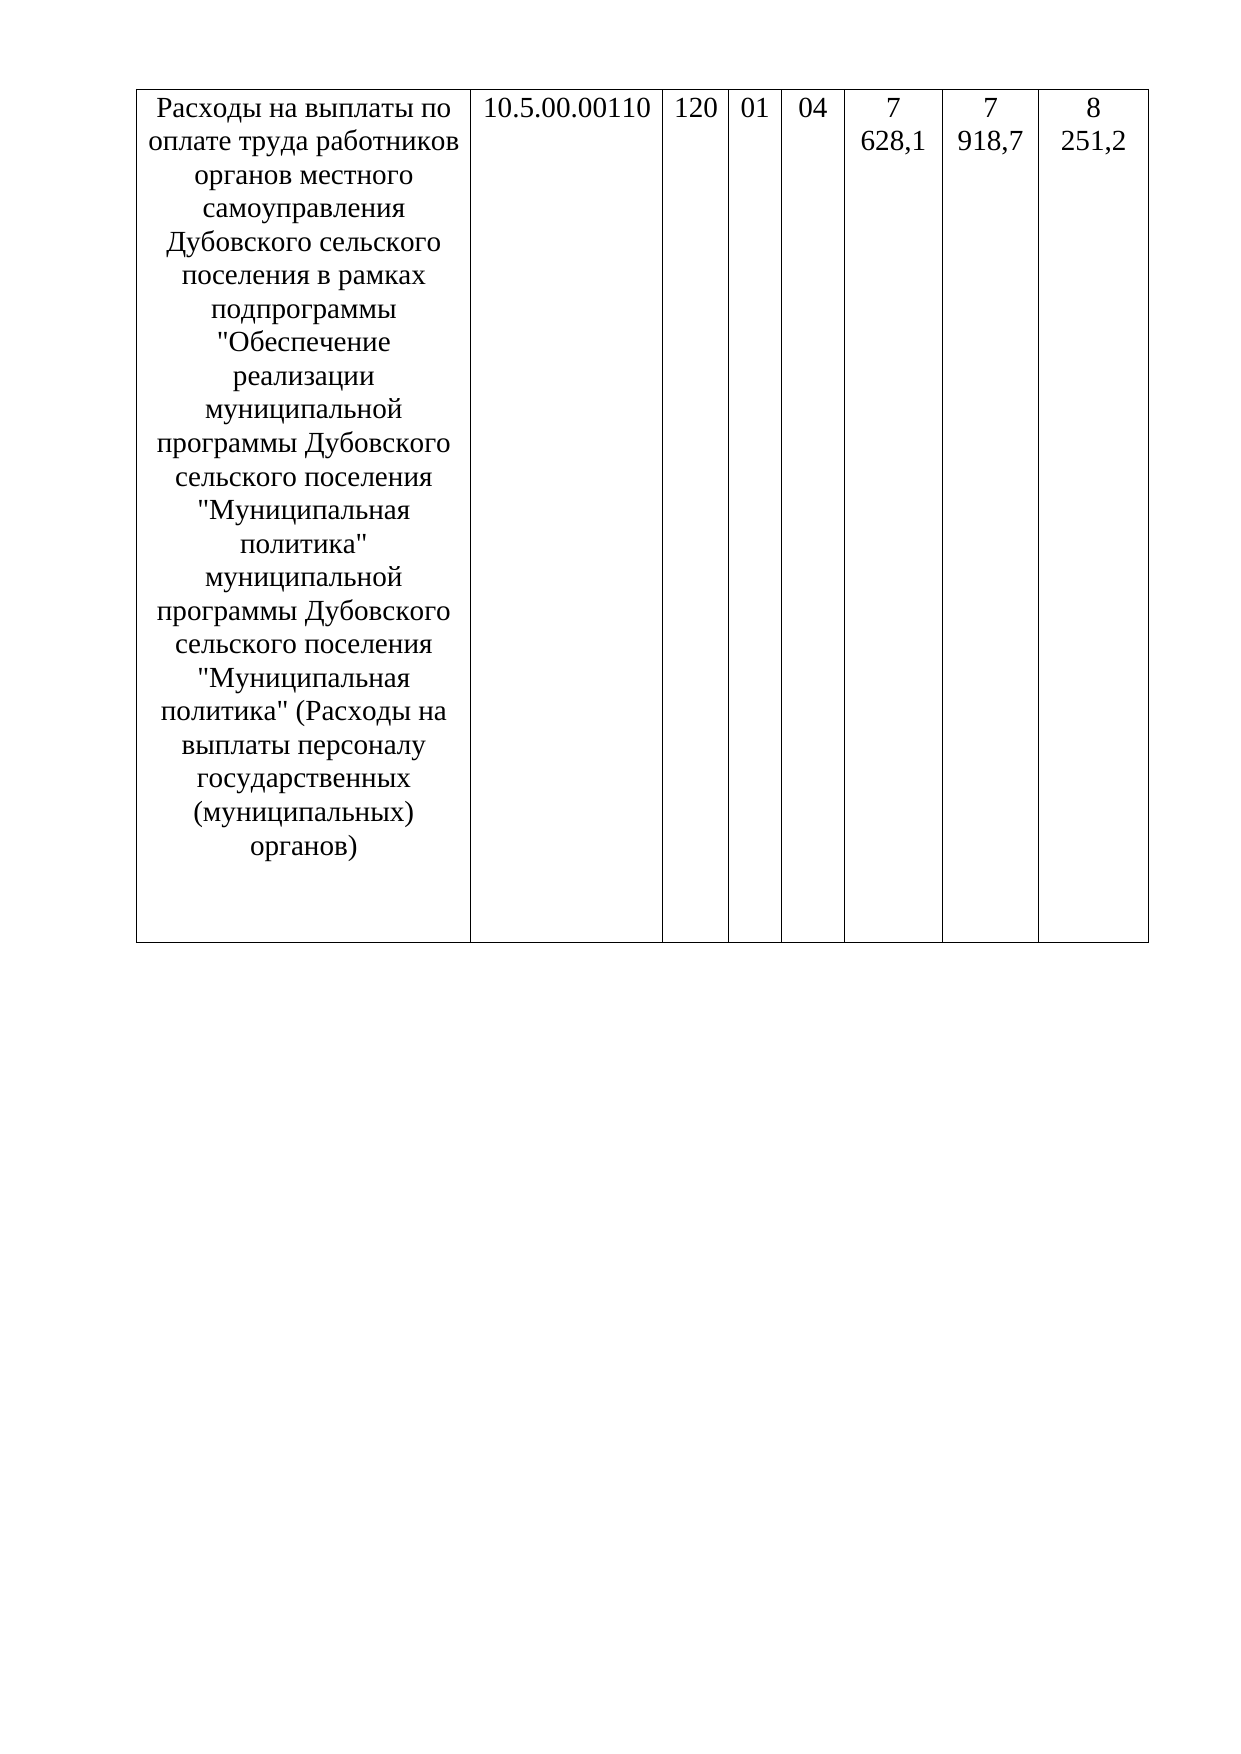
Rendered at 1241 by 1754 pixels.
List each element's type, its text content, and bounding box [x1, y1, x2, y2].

table_cell 120 [663, 90, 728, 942]
table_cell 8 251,2 [1039, 90, 1148, 942]
table_cell 01 [729, 90, 781, 942]
table_cell 04 [782, 90, 844, 942]
table_cell Расходы на выплаты по оплате труда работников органов местного самоуправления Дубовского сельского поселения в рамках подпрограммы "Обеспечение реализации муниципальной программы Дубовского сельского поселения "Муниципальная политика" муниципальной программы Дубовского сельского поселения "Муниципальная политика" (Расходы на выплаты персоналу государственных (муниципальных) органов) [137, 90, 470, 942]
table_cell 7 628,1 [845, 90, 942, 942]
table_cell 10.5.00.00110 [471, 90, 662, 942]
table_cell 7 918,7 [943, 90, 1038, 942]
